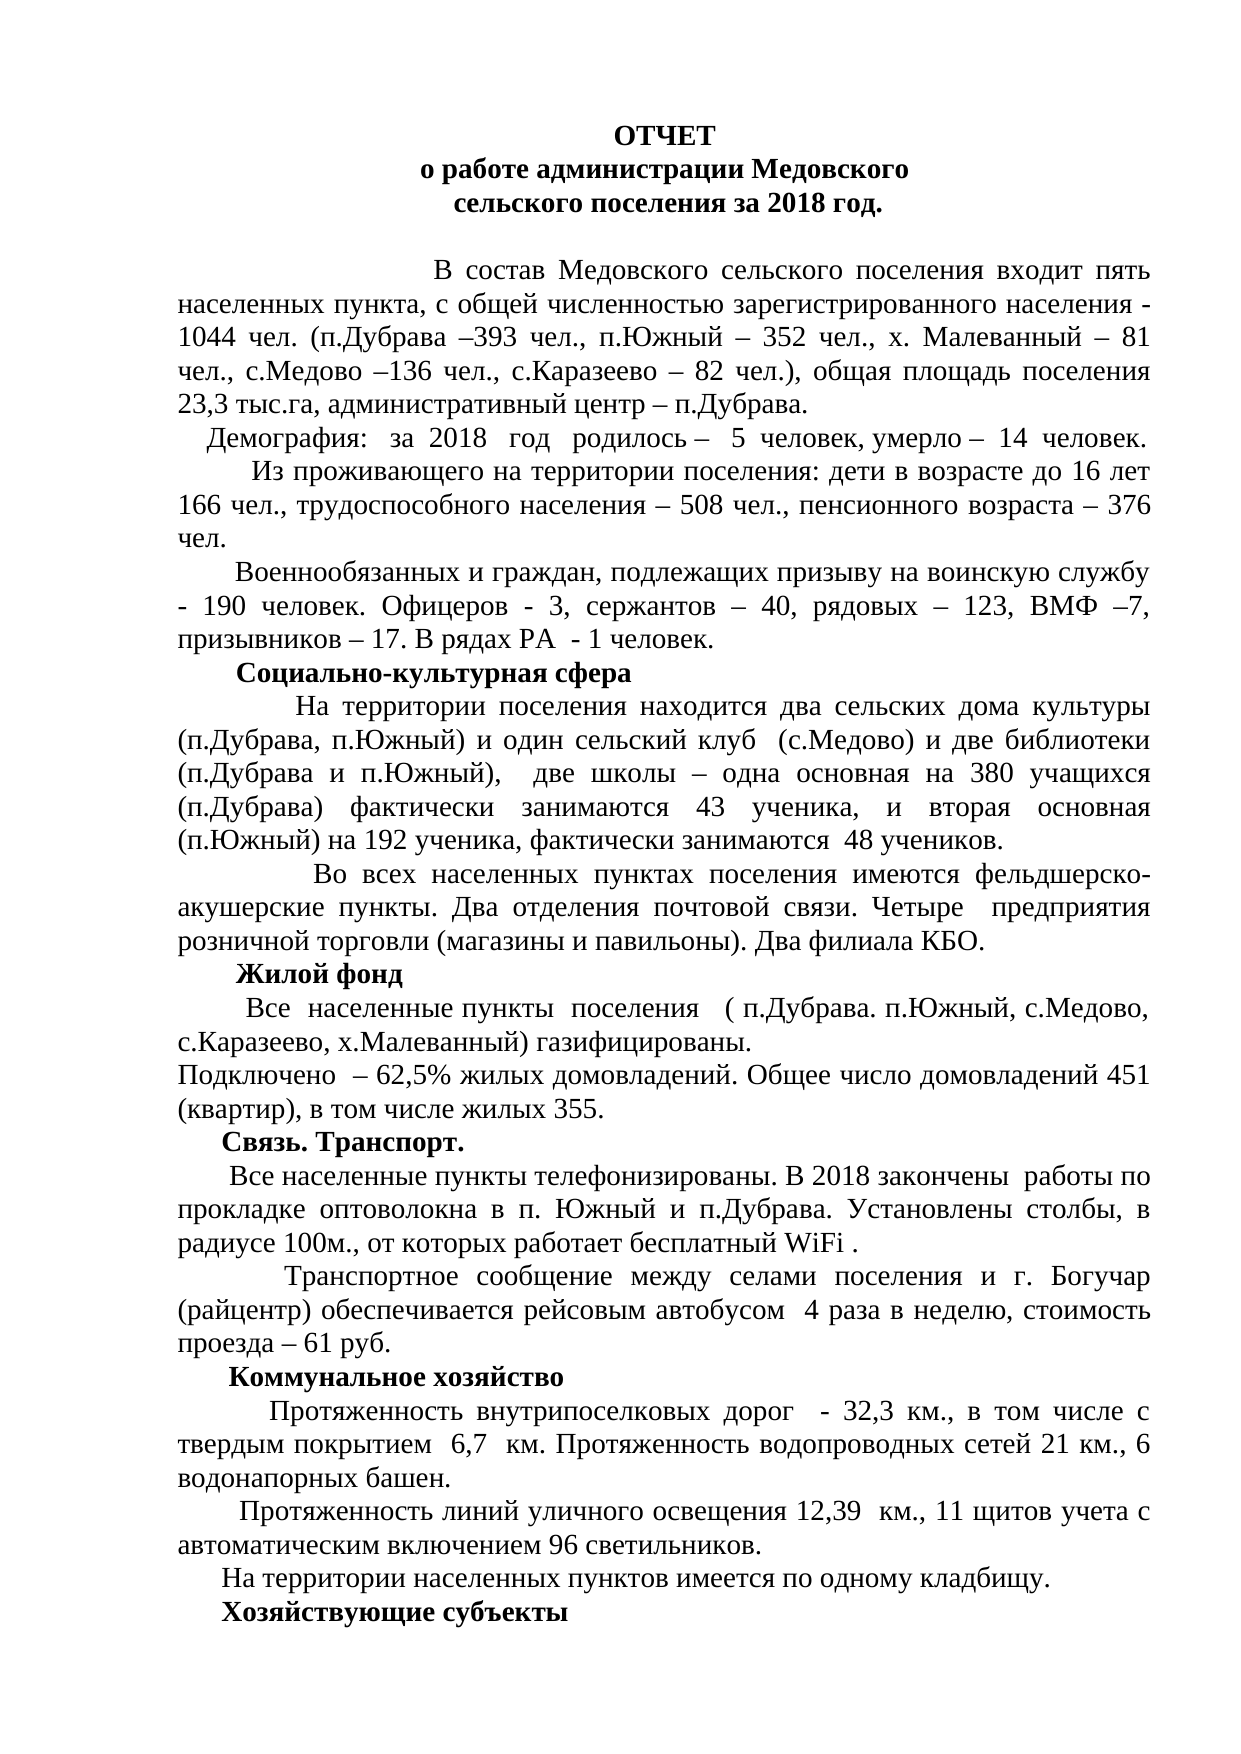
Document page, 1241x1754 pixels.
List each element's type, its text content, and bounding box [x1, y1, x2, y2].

text Все населенные пункты поселения ( п.Дубрава. п.Южный, с.Медово, с.Каразеево, х.Малеванный) газифицированы. [177, 990, 1152, 1057]
text Протяженность внутрипоселковых дорог - 32,3 км., в том числе с твердым покрытием 6,7 км. Протяженность водопроводных сетей ., 6 водонапорных башен. [177, 1393, 1152, 1493]
text На территории поселения находится два сельских дома культуры (п.Дубрава, п.Южный) и один сельский клуб (с.Медово) и две библиотеки (п.Дубрава и п.Южный), две школы – одна основная на 380 учащихся (п.Дубрава) фактически занимаются 43 ученика, и вторая основная (п.Южный) на 192 ученика, фактически занимаются 48 учеников. [177, 688, 1152, 856]
text Все населенные пункты телефонизированы. В 2018 закончены работы по прокладке оптоволокна в п. Южный и п.Дубрава. Установлены столбы, в радиусе 100м., от которых работает бесплатный WiFi . [177, 1158, 1152, 1258]
text В состав Медовского сельского поселения входит пять населенных пункта, с общей численностью зарегистрированного населения - 1044 чел. (п.Дубрава –393 чел., п.Южный – 352 чел., х. Малеванный – 81 чел., с.Медово –136 чел., с.Каразеево – 82 чел.), общая площадь поселения 23,3 тыс.га, административный центр – п.Дубрава. [177, 252, 1152, 420]
text Подключено – 62,5% жилых домовладений. Общее число домовладений 451 (квартир), в том числе жилых 355. [177, 1057, 1152, 1124]
text Военнообязанных и граждан, подлежащих призыву на воинскую службу - 190 человек. Офицеров - 3, сержантов – 40, рядовых – 123, ВМФ –7, призывников – 17. В рядах РА - 1 человек. [177, 554, 1152, 655]
text Социально-культурная сфера [177, 655, 1152, 688]
text Протяженность линий уличного освещения 12,39 км., 11 щитов учета с автоматическим включением 96 светильников. [177, 1493, 1152, 1560]
text Транспортное сообщение между селами поселения и г. Богучар (райцентр) обеспечивается рейсовым автобусом 4 раза в неделю, стоимость проезда – 61 руб. [177, 1258, 1152, 1359]
text Связь. Транспорт. [177, 1124, 1152, 1158]
text Коммунальное хозяйство [177, 1359, 1152, 1393]
text сельского поселения за 2018 год. [177, 185, 1152, 219]
text Хозяйствующие субъекты [177, 1594, 1152, 1627]
text о работе администрации Медовского [177, 152, 1152, 185]
text Из проживающего на территории поселения: дети в возрасте до 16 лет 166 чел., трудоспособного населения – 508 чел., пенсионного возраста – 376 чел. [177, 453, 1152, 554]
text Во всех населенных пунктах поселения имеются фельдшерско-акушерские пункты. Два отделения почтовой связи. Четыре предприятия розничной торговли (магазины и павильоны). Два филиала КБО. [177, 856, 1152, 957]
text Жилой фонд [177, 957, 1152, 990]
text Демография: за 2018 год родилось – 5 человек, умерло – 14 человек. [177, 420, 1152, 453]
text На территории населенных пунктов имеется по одному кладбищу. [177, 1560, 1152, 1594]
text ОТЧЕТ [177, 118, 1152, 152]
